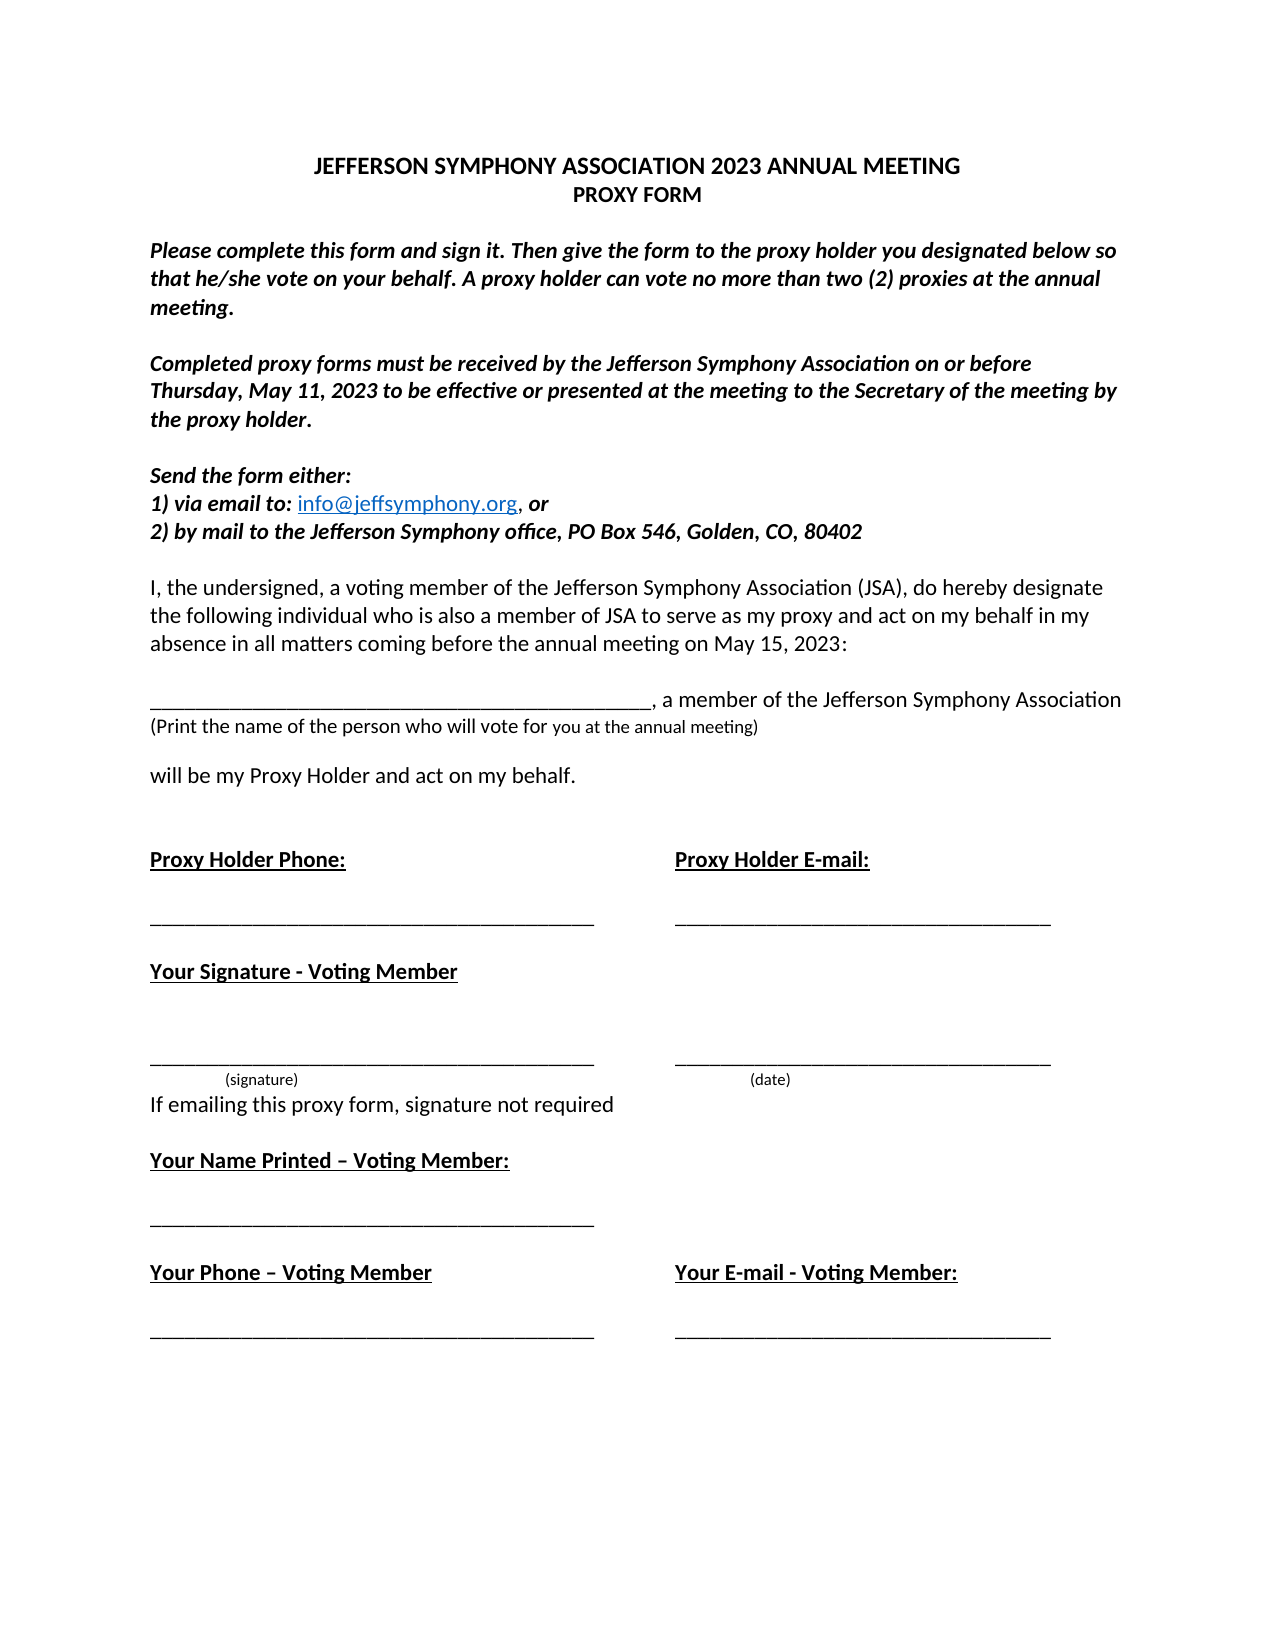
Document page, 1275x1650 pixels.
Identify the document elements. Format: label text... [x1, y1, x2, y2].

text _______________________________________ _________________________________ [150, 1041, 1125, 1069]
text I, the undersigned, a voting member of the Jefferson Symphony Association (JSA), do hereby designate the following individual who is also a member of JSA to serve as my proxy and act on my behalf in my absence in all matters coming before the annual meeting on May 15, 2023: [150, 573, 1125, 657]
text ____________________________________________, a member of the Jefferson Symphony Association (Print the name of the person who will vote for you at the annual meeting) [150, 685, 1125, 738]
text PROXY FORM [150, 181, 1125, 208]
text _______________________________________ _________________________________ [150, 901, 1125, 929]
text Your Name Printed – Voting Member: [150, 1146, 1125, 1174]
text 2) by mail to the Jefferson Symphony office, PO Box 546, Golden, CO, 80402 [150, 517, 1125, 545]
text _______________________________________ [150, 1202, 1125, 1230]
text Please complete this form and sign it. Then give the form to the proxy holder you designated below so that he/she vote on your behalf. A proxy holder can vote no more than two (2) proxies at the annual meeting. [150, 237, 1125, 321]
text (signature) (date) [150, 1069, 1125, 1090]
text Your Signature - Voting Member [150, 957, 1125, 985]
text Completed proxy forms must be received by the Jefferson Symphony Association on or before Thursday, May 11, 2023 to be effective or presented at the meeting to the Secretary of the meeting by the proxy holder. [150, 349, 1125, 433]
text _______________________________________ _________________________________ [150, 1314, 1125, 1342]
text JEFFERSON SYMPHONY ASSOCIATION 2023 ANNUAL MEETING [150, 150, 1125, 181]
text Your Phone – Voting Member Your E-mail - Voting Member: [150, 1258, 1125, 1286]
text Send the form either: [150, 461, 1125, 489]
text 1) via email to: info@jeffsymphony.org, or [150, 489, 1125, 517]
text will be my Proxy Holder and act on my behalf. [150, 761, 1125, 789]
text Proxy Holder Phone: Proxy Holder E-mail: [150, 845, 1125, 873]
text If emailing this proxy form, signature not required [150, 1090, 1125, 1118]
